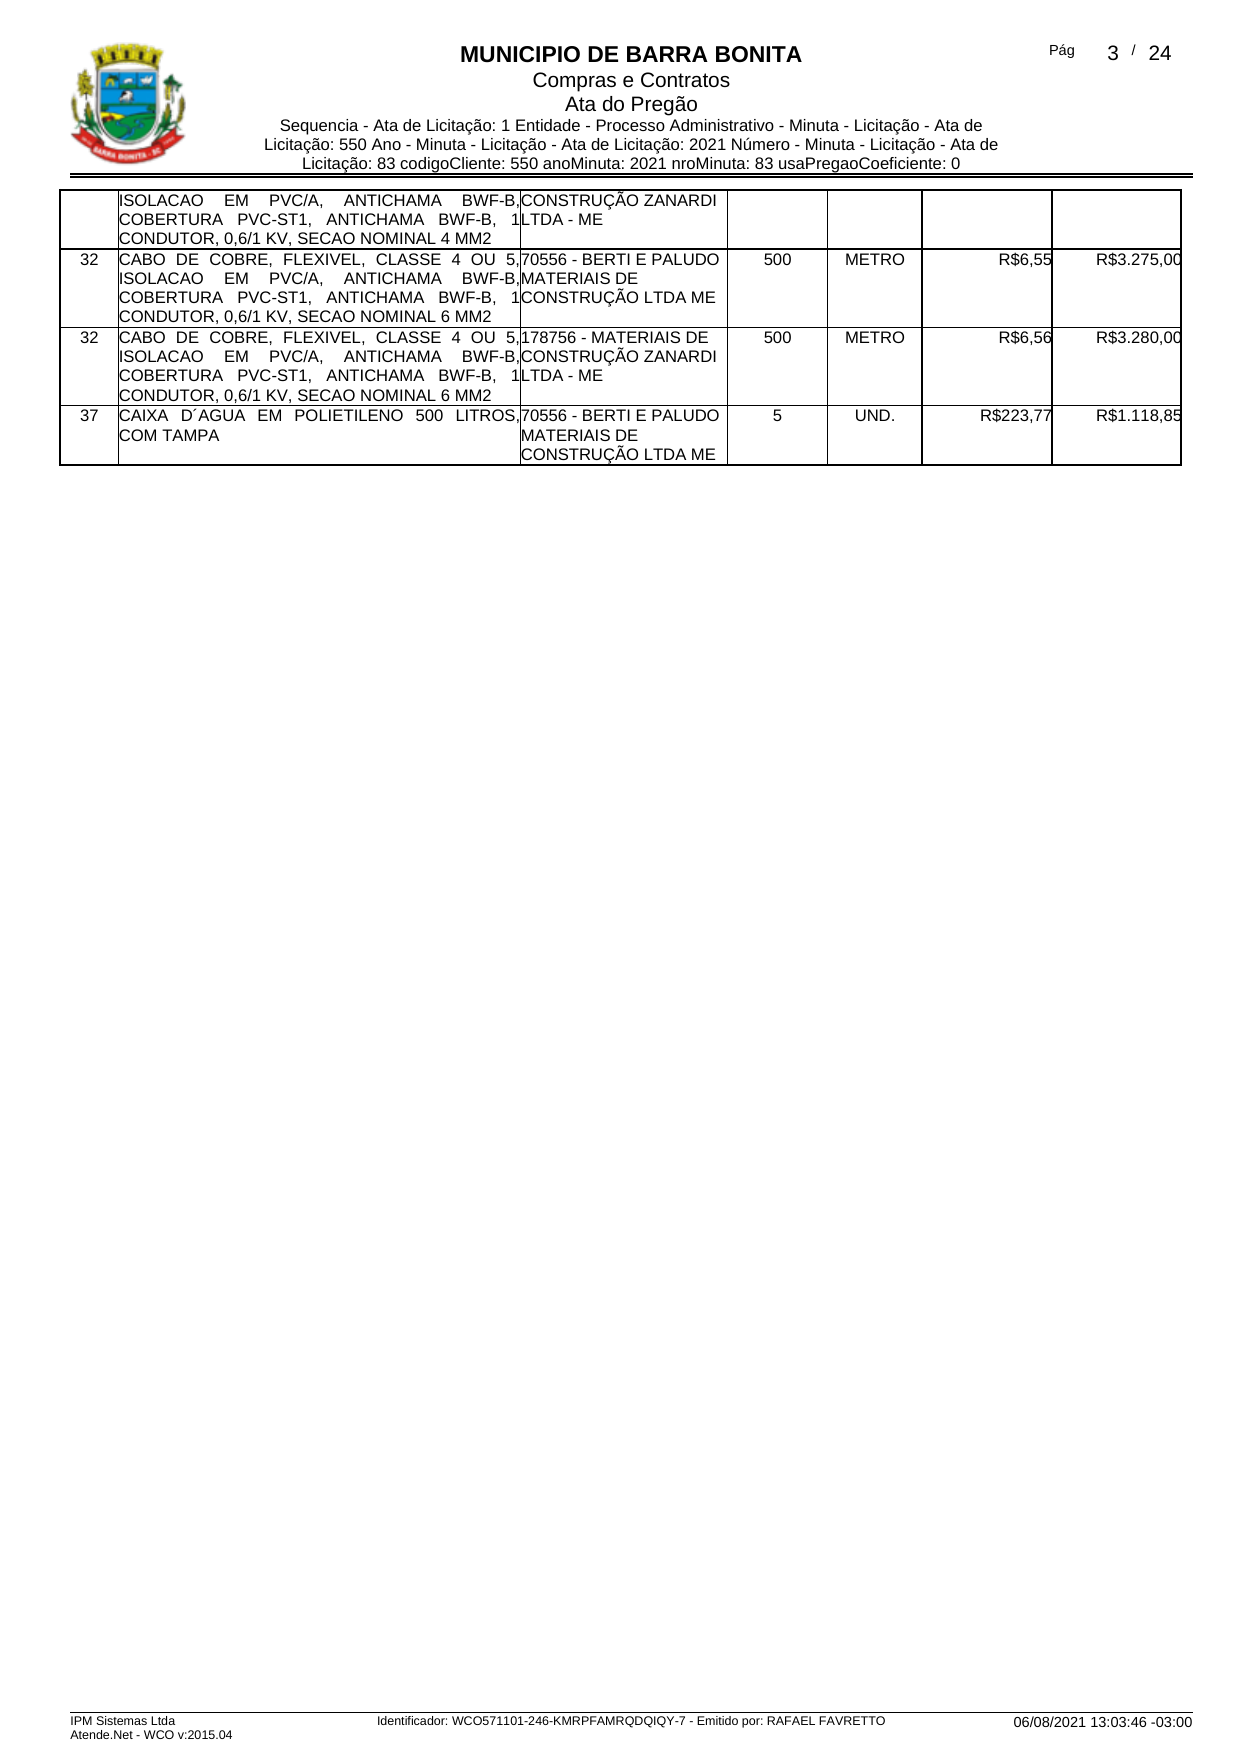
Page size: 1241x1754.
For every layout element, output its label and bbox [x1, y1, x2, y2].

table_cell [923, 250, 1051, 327]
table_cell [828, 328, 921, 405]
table_cell [521, 250, 727, 327]
table_cell [61, 250, 118, 327]
table_cell [923, 406, 1051, 464]
table_cell [1053, 328, 1180, 405]
table_cell [119, 191, 520, 248]
table_cell [728, 328, 827, 405]
table_cell [521, 328, 727, 405]
table_cell [521, 406, 727, 464]
table_cell [923, 191, 1051, 248]
table_cell [728, 406, 827, 464]
table_cell [119, 250, 520, 327]
table_cell [521, 191, 727, 248]
table_cell [119, 328, 520, 405]
table_cell [828, 250, 921, 327]
table_cell [828, 406, 921, 464]
table_cell [728, 191, 827, 248]
table_cell [923, 328, 1051, 405]
table_cell [1053, 191, 1180, 248]
table_cell [61, 191, 118, 248]
table_cell [61, 406, 118, 464]
table_cell [828, 191, 921, 248]
picture [70, 41, 186, 167]
table_cell [1053, 250, 1180, 327]
table_cell [728, 250, 827, 327]
table_cell [119, 406, 520, 464]
table_cell [1053, 406, 1180, 464]
table_cell [61, 328, 118, 405]
